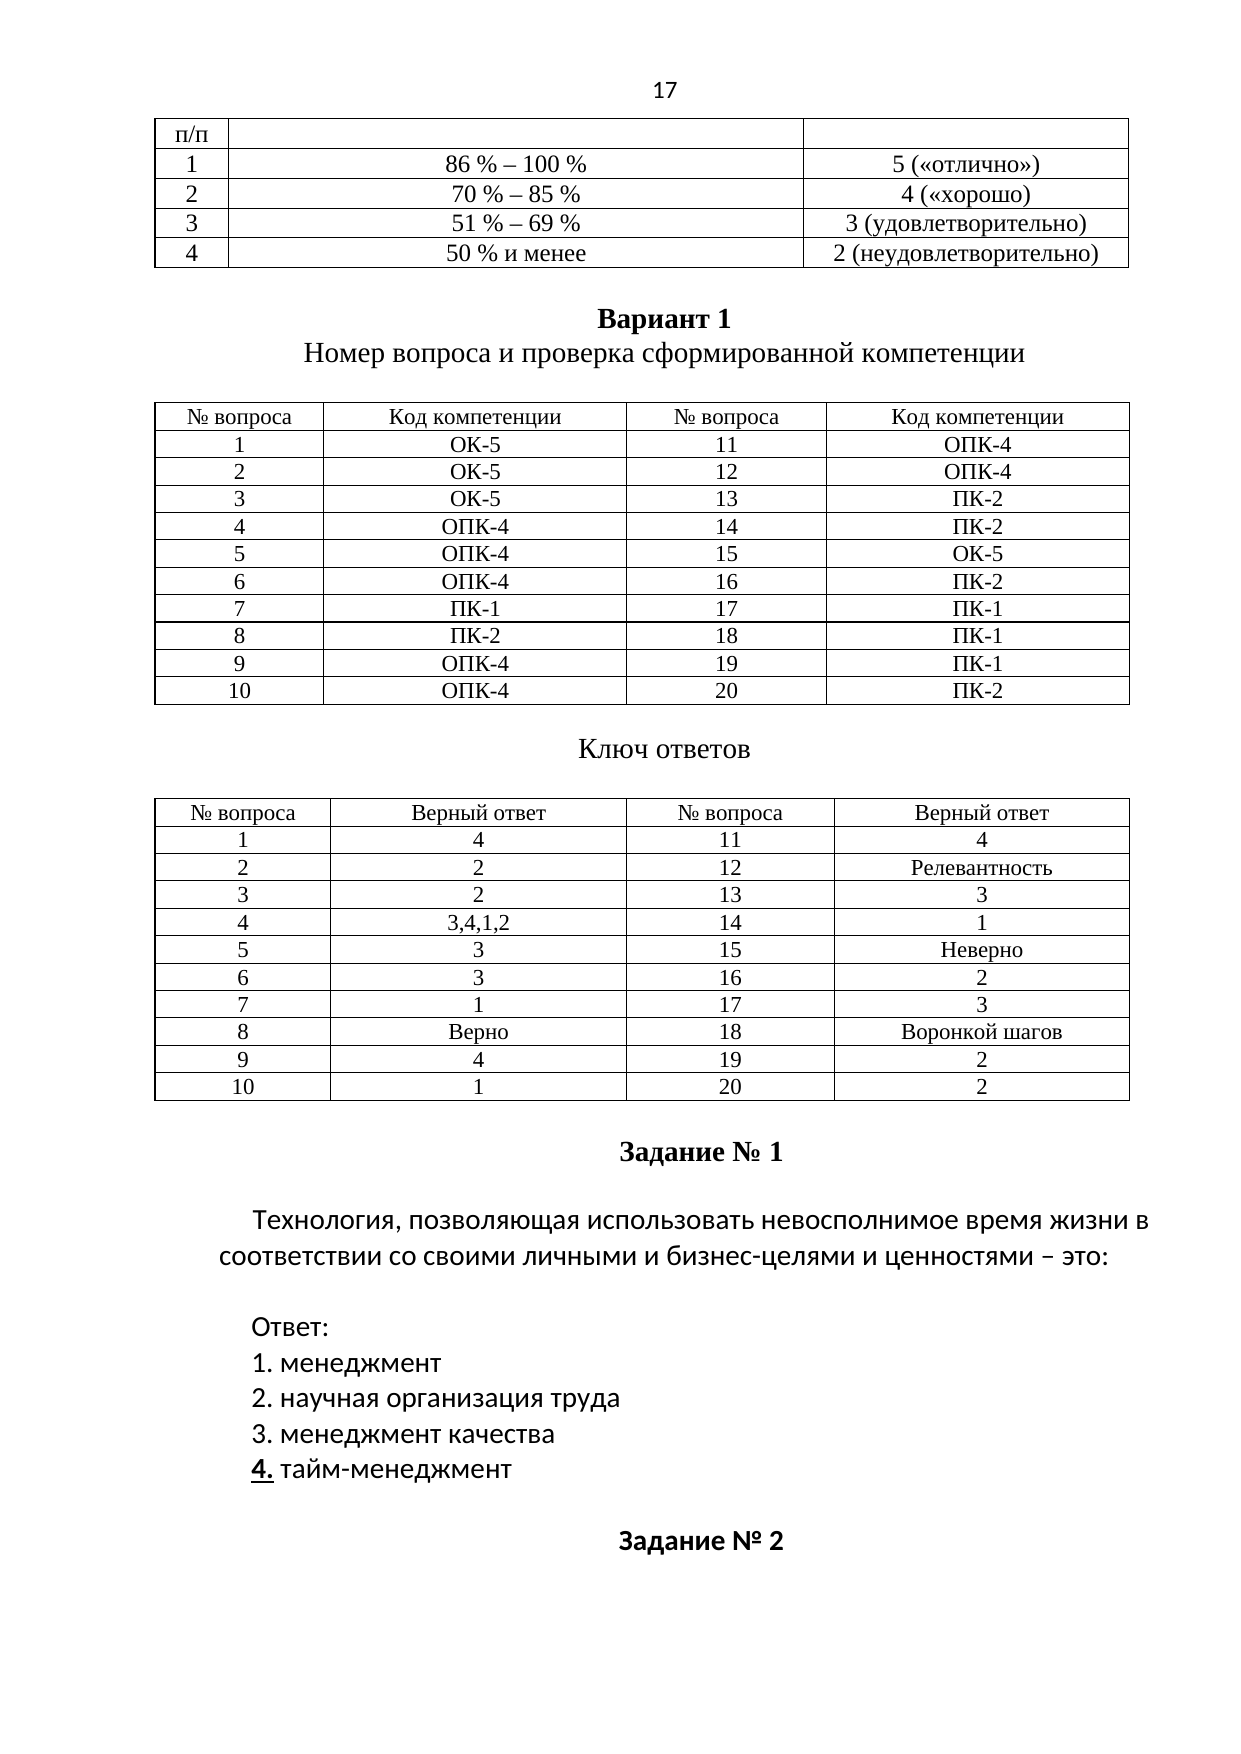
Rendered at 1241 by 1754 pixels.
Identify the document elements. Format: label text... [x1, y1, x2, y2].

text Ключ ответов [177, 731, 1152, 764]
table_cell ПК-2 [827, 486, 1129, 512]
table_cell 14 [627, 909, 834, 935]
table_header Верный ответ [835, 799, 1129, 826]
table_header № вопроса [156, 403, 323, 430]
table_cell ОК-5 [827, 540, 1129, 567]
table_cell ОПК-4 [324, 677, 626, 704]
table_cell ОК-5 [324, 431, 626, 457]
table_cell ПК-2 [827, 568, 1129, 594]
table_header Код компетенции [324, 403, 626, 430]
table_cell 15 [627, 936, 834, 962]
table_cell 19 [627, 650, 826, 676]
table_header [229, 119, 803, 148]
table_cell 8 [156, 623, 323, 649]
table_cell 3 [156, 486, 323, 512]
table_cell ОПК-4 [324, 650, 626, 676]
text 4. тайм-менеджмент [177, 1451, 1152, 1486]
table_cell 2 [835, 1073, 1129, 1099]
table_cell ПК-2 [324, 623, 626, 649]
table_cell 17 [627, 991, 834, 1017]
table_cell 15 [627, 540, 826, 567]
table_cell 4 («хорошо) [804, 179, 1128, 207]
table_cell Релевантность [835, 854, 1129, 880]
table_cell 20 [627, 677, 826, 704]
table_cell 20 [627, 1073, 834, 1099]
text Ответ: [177, 1308, 1152, 1344]
table_cell 16 [627, 568, 826, 594]
table_cell 3 [331, 936, 626, 962]
table_cell 70 % – 85 % [229, 179, 803, 207]
table_header № вопроса [627, 403, 826, 430]
table_cell 4 [835, 827, 1129, 853]
table_cell 7 [156, 595, 323, 621]
table_cell ОПК-4 [827, 458, 1129, 484]
table_cell ПК-1 [827, 595, 1129, 621]
table_cell 3 (удовлетворительно) [804, 209, 1128, 237]
text Технология, позволяющая использовать невосполнимое время жизни в соответствии со своими личными и бизнес-целями и ценностями – это: [177, 1201, 1152, 1272]
table_cell 1 [835, 909, 1129, 935]
table_cell 86 % – 100 % [229, 149, 803, 178]
table_cell 3 [331, 964, 626, 990]
table_cell 9 [156, 650, 323, 676]
table_cell 4 [156, 513, 323, 539]
table_cell 14 [627, 513, 826, 539]
table_cell 16 [627, 964, 834, 990]
table_cell 19 [627, 1046, 834, 1072]
table_header № п/п [156, 119, 228, 148]
table_cell 10 [156, 1073, 330, 1099]
table_cell 10 [156, 677, 323, 704]
table_cell 1 [331, 991, 626, 1017]
table_cell ОПК-4 [827, 431, 1129, 457]
table_cell 2 [156, 854, 330, 880]
table_cell 1 [331, 1073, 626, 1099]
table_cell 5 («отлично») [804, 149, 1128, 178]
table_cell 17 [627, 595, 826, 621]
table_cell 11 [627, 827, 834, 853]
table_cell 3 [156, 881, 330, 908]
table_cell Воронкой шагов [835, 1018, 1129, 1045]
table_cell 4 [331, 827, 626, 853]
table_cell 2 [156, 179, 228, 207]
table_cell 18 [627, 1018, 834, 1045]
table_cell 6 [156, 568, 323, 594]
table_cell 4 [331, 1046, 626, 1072]
table_cell 50 % и менее [229, 238, 803, 267]
table_header № вопроса [627, 799, 834, 826]
table_cell ОПК-4 [324, 540, 626, 567]
table_cell 3,4,1,2 [331, 909, 626, 935]
table_cell Неверно [835, 936, 1129, 962]
table_cell ОПК-4 [324, 568, 626, 594]
table_cell 13 [627, 881, 834, 908]
table_cell 9 [156, 1046, 330, 1072]
table_cell 1 [156, 149, 228, 178]
text 1. менеджмент [177, 1344, 1152, 1379]
text Задание № 2 [177, 1522, 1152, 1557]
table_cell 1 [156, 431, 323, 457]
table_cell 12 [627, 458, 826, 484]
table_cell 2 [156, 458, 323, 484]
table_header № вопроса [156, 799, 330, 826]
table_cell 2 [835, 1046, 1129, 1072]
table_cell 13 [627, 486, 826, 512]
table_cell ОК-5 [324, 458, 626, 484]
table_cell 18 [627, 623, 826, 649]
table_cell 2 [331, 881, 626, 908]
text 3. менеджмент качества [177, 1415, 1152, 1451]
table_cell ПК-1 [324, 595, 626, 621]
table_header Верный ответ [331, 799, 626, 826]
table_header Код компетенции [827, 403, 1129, 430]
table_cell ПК-2 [827, 677, 1129, 704]
table_cell 4 [156, 909, 330, 935]
table_cell 3 [156, 209, 228, 237]
table_cell 3 [835, 881, 1129, 908]
table_cell ПК-2 [827, 513, 1129, 539]
table_cell 4 [156, 238, 228, 267]
table_cell ОК-5 [324, 486, 626, 512]
table_cell 3 [835, 991, 1129, 1017]
table_cell ПК-1 [827, 650, 1129, 676]
table_cell 6 [156, 964, 330, 990]
table_cell 5 [156, 936, 330, 962]
text Вариант 1 [177, 302, 1152, 335]
table_cell 7 [156, 991, 330, 1017]
table_cell 2 [331, 854, 626, 880]
table_cell 2 [835, 964, 1129, 990]
table_cell Верно [331, 1018, 626, 1045]
text Задание № 1 [177, 1134, 1152, 1168]
text Номер вопроса и проверка сформированной компетенции [177, 335, 1152, 369]
table_header Оценка [804, 119, 1128, 148]
table_cell 1 [156, 827, 330, 853]
table_cell 5 [156, 540, 323, 567]
table_cell 8 [156, 1018, 330, 1045]
table_cell 2 (неудовлетворительно) [804, 238, 1128, 267]
table_cell ОПК-4 [324, 513, 626, 539]
table_cell 12 [627, 854, 834, 880]
table_cell 11 [627, 431, 826, 457]
text 2. научная организация труда [177, 1379, 1152, 1415]
table_cell 51 % – 69 % [229, 209, 803, 237]
table_cell ПК-1 [827, 623, 1129, 649]
